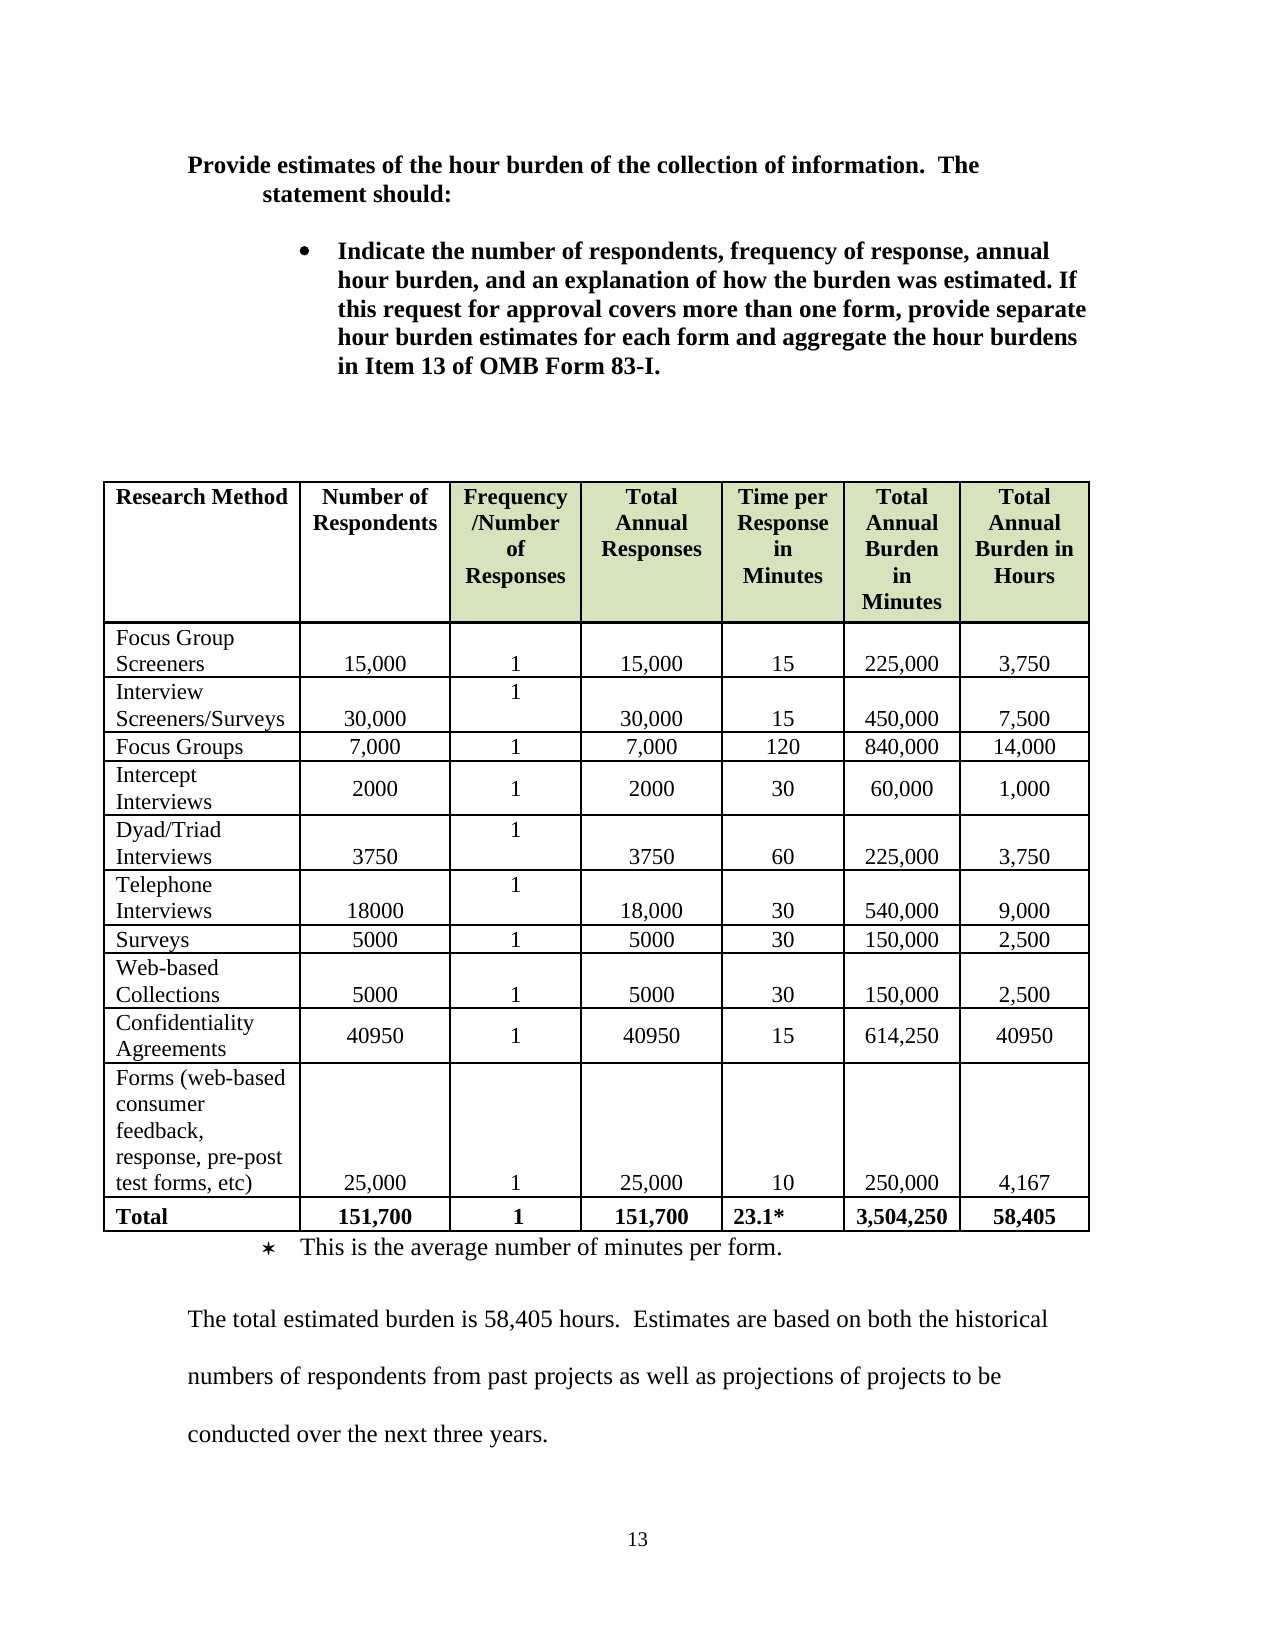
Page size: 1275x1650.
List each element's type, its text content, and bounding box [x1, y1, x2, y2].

table_cell 15 [723, 678, 843, 731]
table_cell 1 [451, 733, 580, 759]
table_cell 540,000 [845, 871, 959, 924]
table_cell 1 [451, 926, 580, 952]
table_cell Focus Groups [105, 733, 299, 759]
table_cell Web-based Collections [105, 954, 299, 1007]
table_cell 450,000 [845, 678, 959, 731]
table_cell 3750 [582, 816, 721, 869]
table_cell Interview Screeners/Surveys [105, 678, 299, 731]
table_cell 15 [723, 1009, 843, 1062]
table_cell 7,500 [961, 678, 1088, 731]
table_cell 15,000 [582, 624, 721, 676]
table_cell 2000 [301, 762, 449, 814]
table_cell 1 [451, 762, 580, 814]
table_cell 225,000 [845, 624, 959, 676]
table_cell 7,000 [582, 733, 721, 759]
table_cell 30 [723, 762, 843, 814]
table_cell 3750 [301, 816, 449, 869]
table_cell 30 [723, 926, 843, 952]
table_cell 7,000 [301, 733, 449, 759]
table_cell 151,700 [301, 1198, 449, 1230]
table_cell Telephone Interviews [105, 871, 299, 924]
table_cell 225,000 [845, 816, 959, 869]
table_cell 58,405 [961, 1198, 1088, 1230]
table_cell 18000 [301, 871, 449, 924]
table_cell 614,250 [845, 1009, 959, 1062]
table_cell 3,504,250 [845, 1198, 959, 1230]
table_cell 60,000 [845, 762, 959, 814]
table_header Total Annual Burden in Minutes [845, 483, 959, 621]
table_cell Total [105, 1198, 299, 1230]
table_cell 120 [723, 733, 843, 759]
table_cell 14,000 [961, 733, 1088, 759]
table_cell 30 [723, 871, 843, 924]
text The total estimated burden is 58,405 hours. Estimates are based on both the historical numbers of respondents from past projects as well as projections of projects to be conducted over the next three years. [187, 1304, 1087, 1447]
table_cell 10 [723, 1064, 843, 1196]
table_cell 1 [451, 1009, 580, 1062]
table_cell 40950 [582, 1009, 721, 1062]
table_header Number of Respondents [301, 483, 449, 621]
table_cell 30,000 [301, 678, 449, 731]
table_cell 250,000 [845, 1064, 959, 1196]
table_cell 2000 [582, 762, 721, 814]
table_cell Surveys [105, 926, 299, 952]
table_cell 2,500 [961, 926, 1088, 952]
list This is the average number of minutes per form. [262, 1232, 1087, 1261]
table_cell 1 [451, 678, 580, 731]
table_cell 2,500 [961, 954, 1088, 1007]
table_cell 3,750 [961, 624, 1088, 676]
table_cell 150,000 [845, 926, 959, 952]
table_cell 151,700 [582, 1198, 721, 1230]
table_cell 25,000 [582, 1064, 721, 1196]
table_cell 1 [451, 871, 580, 924]
table_cell 1 [451, 954, 580, 1007]
table_header Time per Response in Minutes [723, 483, 843, 621]
table_cell 840,000 [845, 733, 959, 759]
table_cell 1 [451, 624, 580, 676]
table_cell 60 [723, 816, 843, 869]
table_header Total Annual Burden in Hours [961, 483, 1088, 621]
table_cell 1 [451, 1198, 580, 1230]
table_header Frequency/Number of Responses [451, 483, 580, 621]
table_cell 3,750 [961, 816, 1088, 869]
table_cell 15,000 [301, 624, 449, 676]
table_cell Dyad/Triad Interviews [105, 816, 299, 869]
table_cell 40950 [301, 1009, 449, 1062]
table_cell 5000 [301, 926, 449, 952]
table_cell 18,000 [582, 871, 721, 924]
table_cell 23.1* [723, 1198, 843, 1230]
table_cell 1 [451, 1064, 580, 1196]
table_cell 5000 [301, 954, 449, 1007]
table_cell 25,000 [301, 1064, 449, 1196]
table_cell 30,000 [582, 678, 721, 731]
table_cell Intercept Interviews [105, 762, 299, 814]
table_cell 40950 [961, 1009, 1088, 1062]
table_cell 5000 [582, 954, 721, 1007]
table_cell 150,000 [845, 954, 959, 1007]
table_cell 30 [723, 954, 843, 1007]
table_cell Focus Group Screeners [105, 624, 299, 676]
table_cell 5000 [582, 926, 721, 952]
table_header Research Method [105, 483, 299, 621]
table_cell Confidentiality Agreements [105, 1009, 299, 1062]
table_cell 9,000 [961, 871, 1088, 924]
table_cell 1 [451, 816, 580, 869]
text Provide estimates of the hour burden of the collection of information. The statement should: [187, 150, 1087, 207]
table_cell Forms (web-based consumer feedback, response, pre-post test forms, etc) [105, 1064, 299, 1196]
table_cell 4,167 [961, 1064, 1088, 1196]
table_cell 15 [723, 624, 843, 676]
table_cell 1,000 [961, 762, 1088, 814]
list Indicate the number of respondents, frequency of response, annual hour burden, and an explanation of how the burden was estimated. If this request for approval covers more than one form, provide separate hour burden estimates for each form and aggregate the hour burdens in Item 13 of OMB Form 83-I. [300, 236, 1087, 380]
table_header Total Annual Responses [582, 483, 721, 621]
